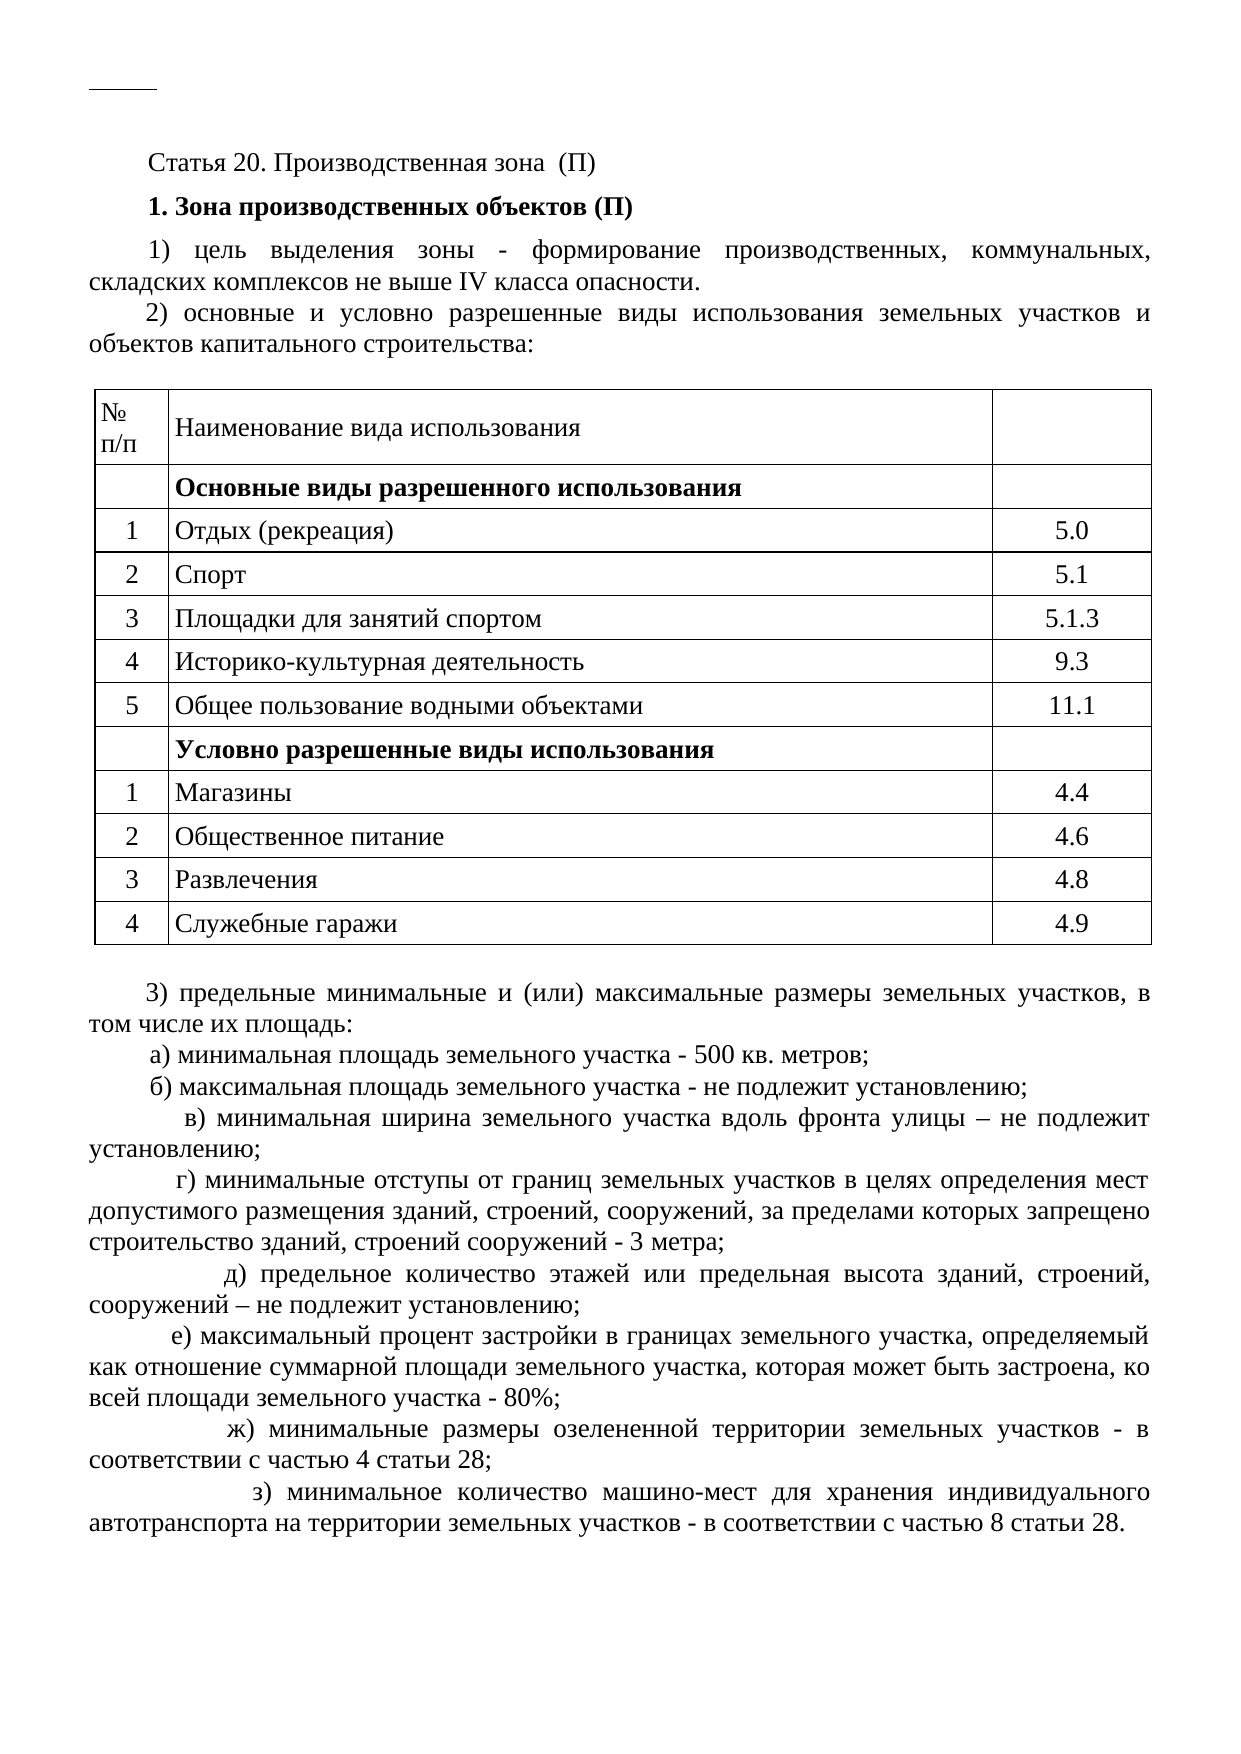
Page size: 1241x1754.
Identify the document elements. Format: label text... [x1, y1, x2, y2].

table_cell Основные виды разрешенного использования [169, 465, 992, 508]
table_cell 4.6 [993, 814, 1151, 857]
text г) минимальные отступы от границ земельных участков в целях определения мест допустимого размещения зданий, строений, сооружений, за пределами которых запрещено строительство зданий, строений сооружений - 3 метра; [89, 1163, 1152, 1257]
table_cell Общественное питание [169, 814, 992, 857]
table_cell [993, 465, 1151, 508]
text 2) основные и условно разрешенные виды использования земельных участков и объектов капитального строительства: [89, 296, 1152, 358]
text з) минимальное количество машино-мест для хранения индивидуального автотранспорта на территории земельных участков - в соответствии с частью 8 статьи 28. [89, 1475, 1152, 1537]
table_cell 4 [96, 902, 168, 944]
table_cell 3 [96, 596, 168, 639]
table_cell 5.0 [993, 509, 1151, 551]
table_header № п/п [96, 390, 168, 464]
text б) максимальная площадь земельного участка - не подлежит установлению; [89, 1070, 1152, 1101]
table_cell 5.1.3 [993, 596, 1151, 639]
table_cell [96, 465, 168, 508]
table_cell 1 [96, 509, 168, 551]
text а) минимальная площадь земельного участка - 500 кв. метров; [89, 1039, 1152, 1070]
table_cell 4.8 [993, 858, 1151, 901]
table_cell [96, 727, 168, 769]
table_cell 2 [96, 553, 168, 595]
table_cell 1 [96, 771, 168, 813]
table_cell Спорт [169, 553, 992, 595]
text Статья 20. Производственная зона (П) [89, 146, 1152, 177]
text е) максимальный процент застройки в границах земельного участка, определяемый как отношение суммарной площади земельного участка, которая может быть застроена, ко всей площади земельного участка - 80%; [89, 1319, 1152, 1412]
table_cell Развлечения [169, 858, 992, 901]
table_cell 4 [96, 640, 168, 682]
table_cell 5 [96, 683, 168, 726]
text 1. Зона производственных объектов (П) [89, 190, 1152, 221]
table_cell 4.4 [993, 771, 1151, 813]
table_cell 5.1 [993, 553, 1151, 595]
text ж) минимальные размеры озелененной территории земельных участков - в соответствии с частью 4 статьи 28; [89, 1412, 1152, 1475]
table_cell 4.9 [993, 902, 1151, 944]
table_header Наименование вида использования [169, 390, 992, 464]
table_cell 3 [96, 858, 168, 901]
text 3) предельные минимальные и (или) максимальные размеры земельных участков, в том числе их площадь: [89, 976, 1152, 1039]
table_cell [993, 727, 1151, 769]
table_cell Площадки для занятий спортом [169, 596, 992, 639]
text в) минимальная ширина земельного участка вдоль фронта улицы – не подлежит установлению; [89, 1101, 1152, 1163]
table_cell 9.3 [993, 640, 1151, 682]
table_cell Служебные гаражи [169, 902, 992, 944]
table_cell Историко-культурная деятельность [169, 640, 992, 682]
text 1) цель выделения зоны - формирование производственных, коммунальных, складских комплексов не выше IV класса опасности. [89, 233, 1152, 296]
table_cell Магазины [169, 771, 992, 813]
table_cell Отдых (рекреация) [169, 509, 992, 551]
table_header [993, 390, 1151, 464]
text д) предельное количество этажей или предельная высота зданий, строений, сооружений – не подлежит установлению; [89, 1257, 1152, 1319]
table_cell Общее пользование водными объектами [169, 683, 992, 726]
table_cell Условно разрешенные виды использования [169, 727, 992, 769]
table_cell 2 [96, 814, 168, 857]
table_cell 11.1 [993, 683, 1151, 726]
